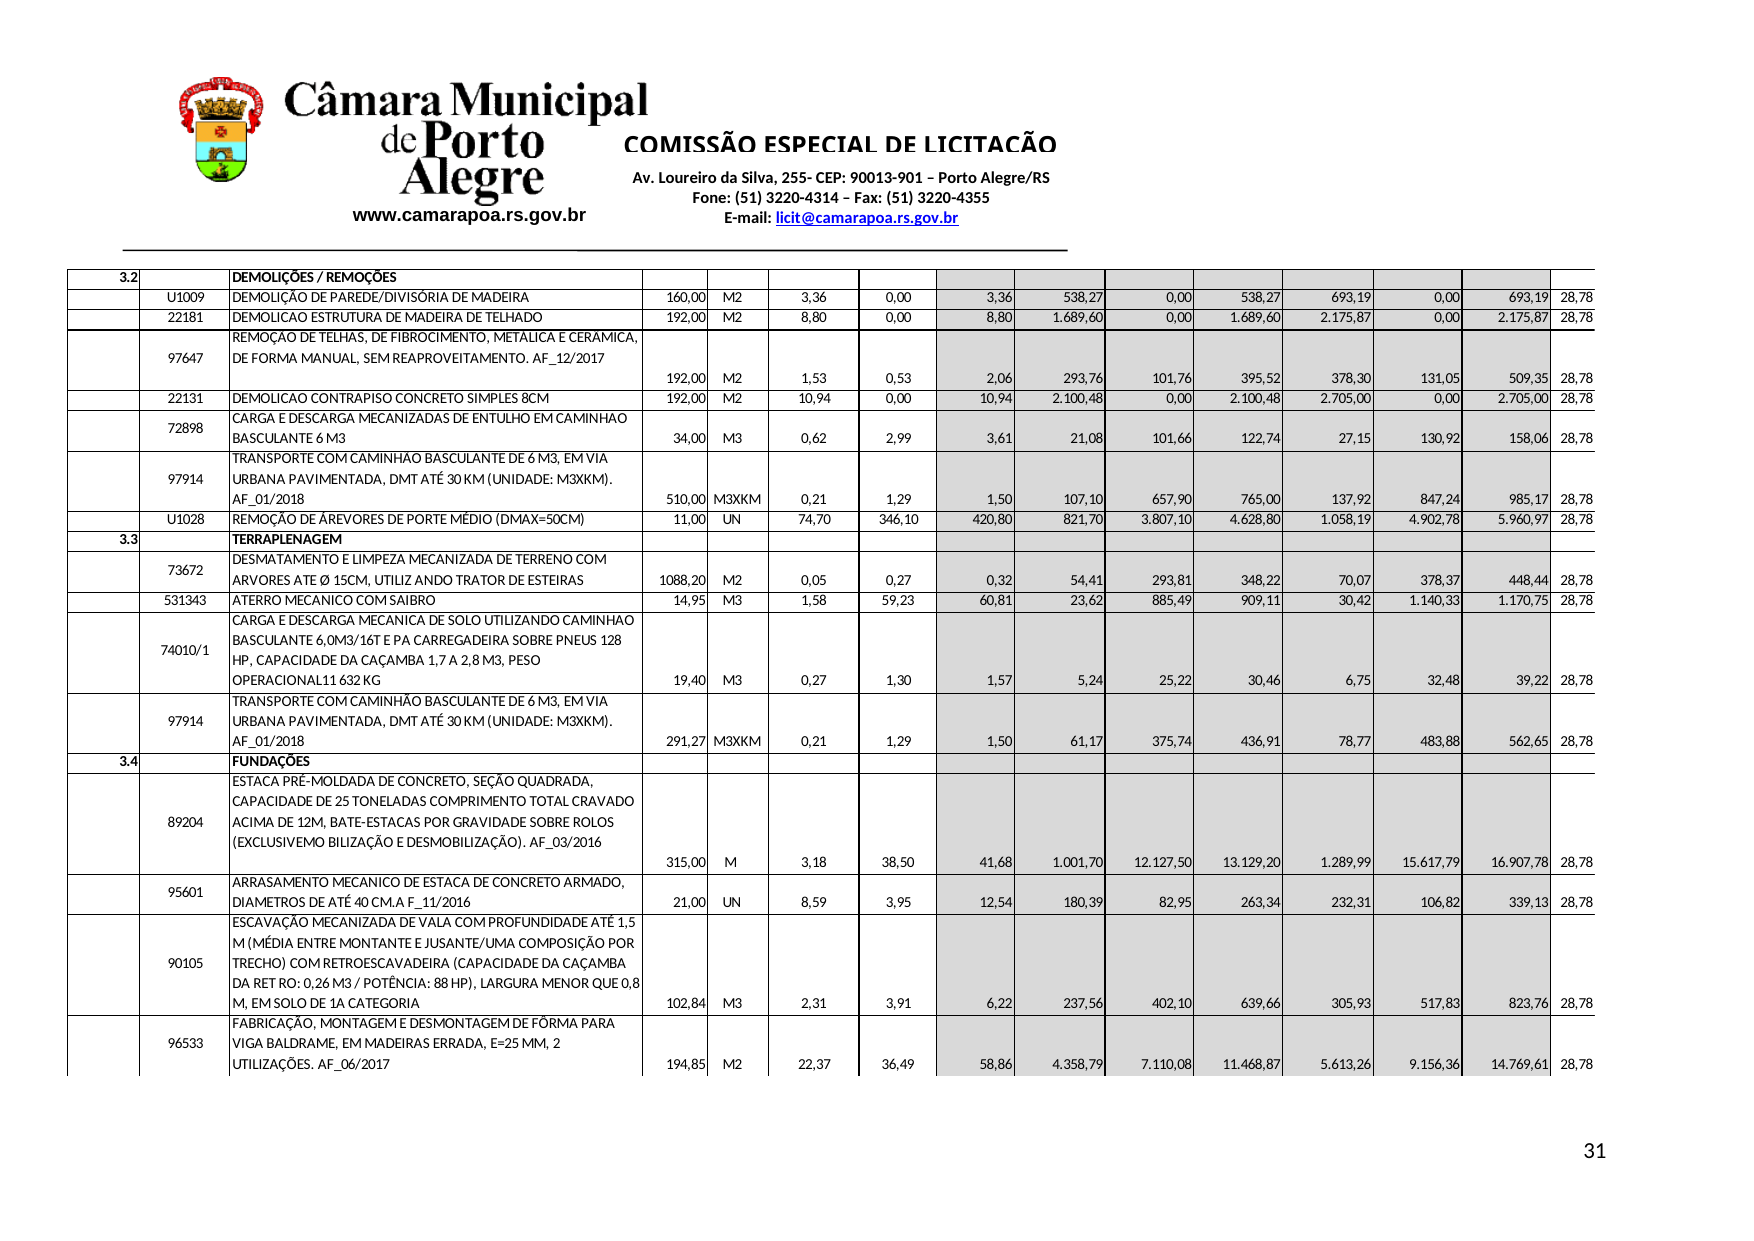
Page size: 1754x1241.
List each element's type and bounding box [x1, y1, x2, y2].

picture [644, 139, 648, 151]
picture [179, 77, 648, 206]
